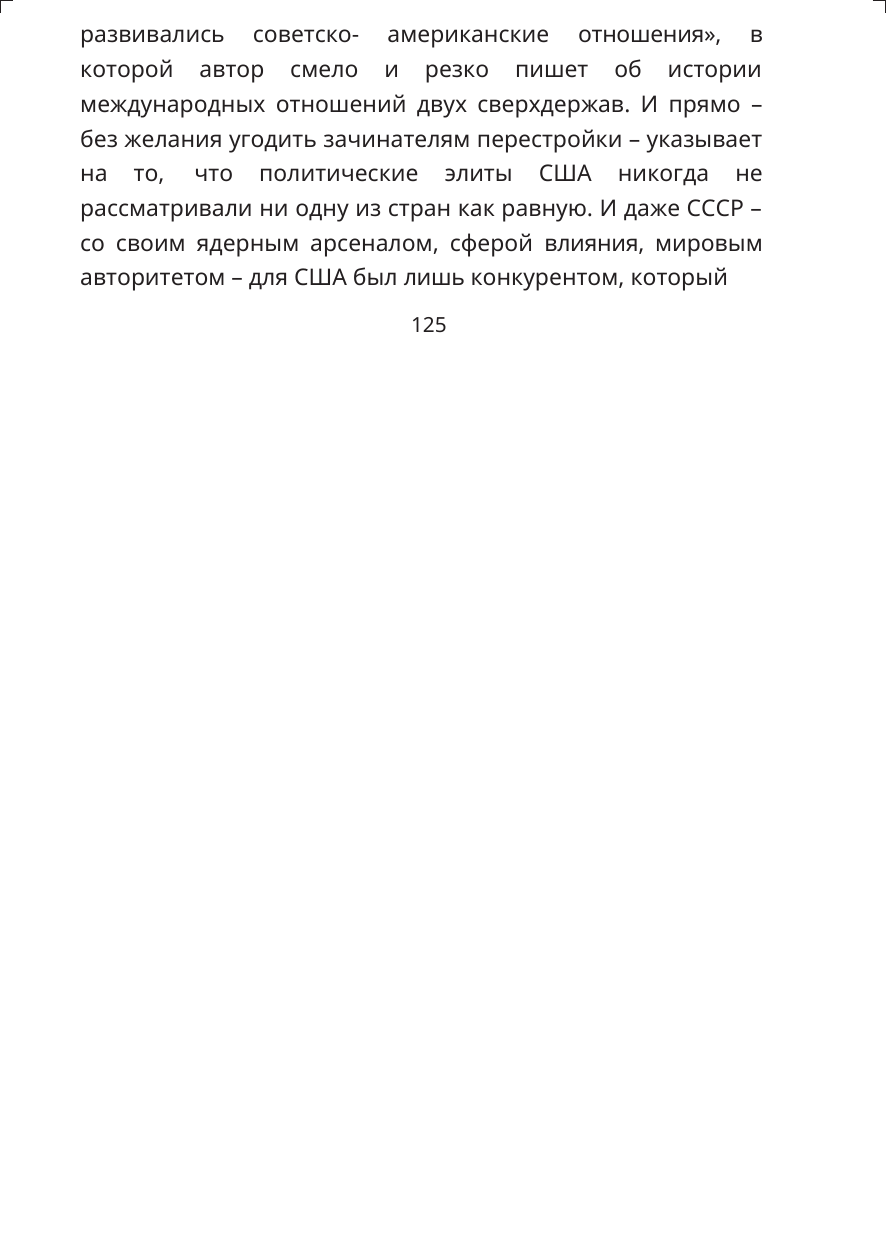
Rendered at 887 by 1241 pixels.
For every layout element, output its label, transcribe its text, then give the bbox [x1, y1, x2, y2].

text 125 [121, 311, 737, 339]
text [80, 18, 763, 292]
